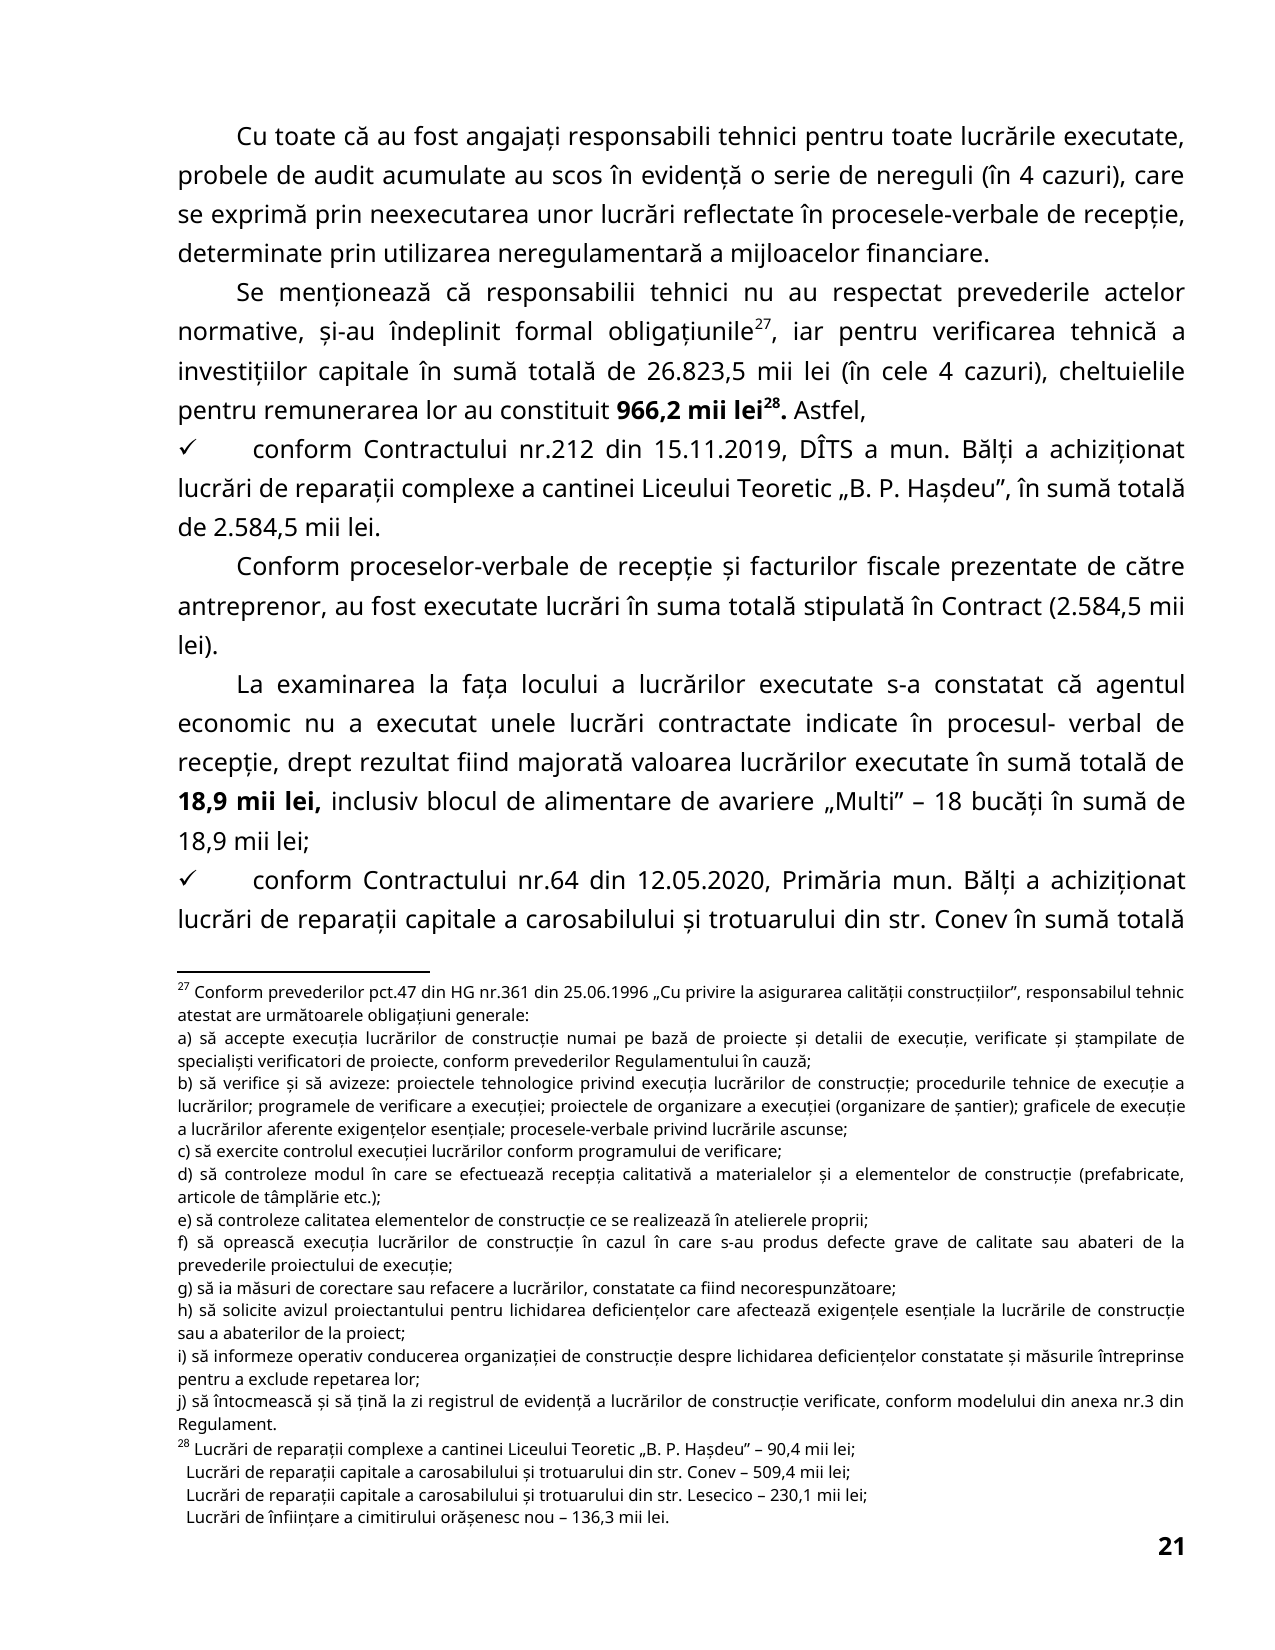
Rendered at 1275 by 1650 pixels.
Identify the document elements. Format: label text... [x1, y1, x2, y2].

text Cu toate că au fost angajați responsabili tehnici pentru toate lucrările executate, probele de audit acumulate au scos în evidență o serie de nereguli (în 4 cazuri), care se exprimă prin neexecutarea unor lucrări reflectate în procesele-verbale de recepție, determinate prin utilizarea neregulamentară a mijloacelor financiare. [177, 118, 1186, 270]
text Se menționează că responsabilii tehnici nu au respectat prevederile actelor normative, și-au îndeplinit formal obligațiunile, iar pentru verificarea tehnică a investițiilor capitale în sumă totală de 26.823,5 mii lei (în cele 4 cazuri), cheltuielile pentru remunerarea lor au constituit 966,2 mii lei. Astfel, [177, 275, 1186, 426]
list conform Contractului nr.212 din 15.11.2019, DÎTS a mun. Bălți a achiziționat lucrări de reparații complexe a cantinei Liceului Teoretic „B. P. Hașdeu”, în sumă totală de 2.584,5 mii lei. [177, 431, 1186, 544]
text Conform proceselor-verbale de recepție și facturilor fiscale prezentate de către antreprenor, au fost executate lucrări în suma totală stipulată în Contract (2.584,5 mii lei). [177, 549, 1186, 661]
text La examinarea la fața locului a lucrărilor executate s-a constatat că agentul economic nu a executat unele lucrări contractate indicate în procesul- verbal de recepție, drept rezultat fiind majorată valoarea lucrărilor executate în sumă totală de 18,9 mii lei, inclusiv blocul de alimentare de avariere „Multi” – 18 bucăți în sumă de 18,9 mii lei; [177, 666, 1186, 857]
list conform Contractului nr.64 din 12.05.2020, Primăria mun. Bălți a achiziționat lucrări de reparații capitale a carosabilului și trotuarului din str. Conev în sumă totală de 12.775,2 mii lei. Ulterior, prin acorduri adiționale suma contractului a fost majorată, fiind executată în sumă totală de 14.243,0 mii lei. [177, 862, 1186, 936]
